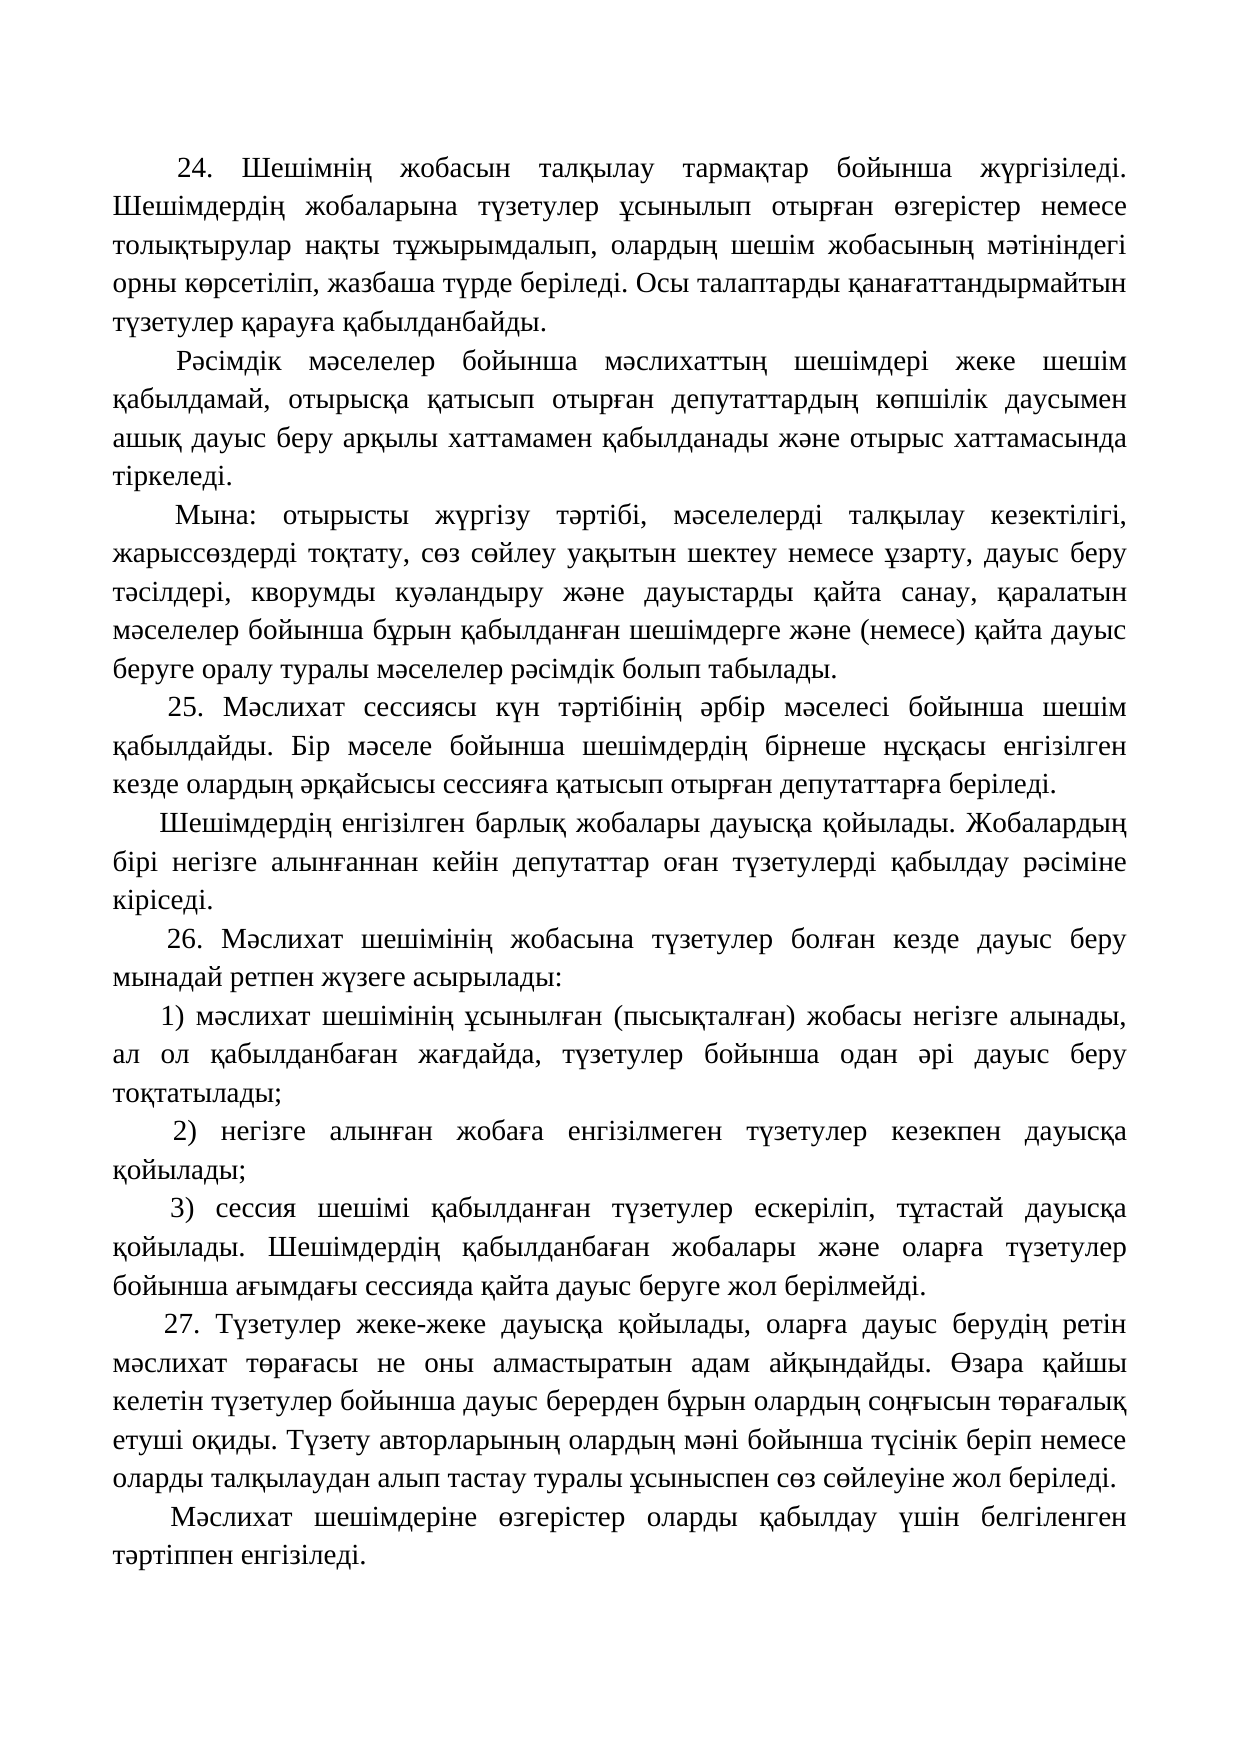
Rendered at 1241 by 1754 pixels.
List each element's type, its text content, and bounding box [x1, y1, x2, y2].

text 27. Түзетулер жеке-жеке дауысқа қойылады, оларға дауыс берудің ретін мәслихат төрағасы не оны алмастыратын адам айқындайды. Өзара қайшы келетін түзетулер бойынша дауыс берерден бұрын олардың соңғысын төрағалық етуші оқиды. Түзету авторларының олардың мәні бойынша түсінік беріп немесе оларды талқылаудан алып тастау туралы ұсыныспен сөз сөйлеуіне жол беріледі. [112, 1306, 1128, 1494]
text 2) негізге алынған жобаға енгізілмеген түзетулер кезекпен дауысқа қойылады; [112, 1113, 1128, 1186]
text 25. Мәслихат сессиясы күн тәртібінің әрбір мәселесі бойынша шешім қабылдайды. Бір мәселе бойынша шешімдердің бірнеше нұсқасы енгізілген кезде олардың әрқайсысы сессияға қатысып отырған депутаттарға беріледі. [112, 689, 1128, 800]
text 3) сессия шешімі қабылданған түзетулер ескеріліп, тұтастай дауысқа қойылады. Шешімдердің қабылданбаған жобалары және оларға түзетулер бойынша ағымдағы сессияда қайта дауыс беруге жол берілмейді. [112, 1191, 1128, 1301]
text Мына: отырысты жүргізу тәртібі, мәселелерді талқылау кезектілігі, жарыссөздерді тоқтату, сөз сөйлеу уақытын шектеу немесе ұзарту, дауыс беру тәсілдері, кворумды куәландыру және дауыстарды қайта санау, қаралатын мәселелер бойынша бұрын қабылданған шешімдерге және (немесе) қайта дауыс беруге оралу туралы мәселелер рәсімдік болып табылады. [112, 497, 1128, 684]
text Мәслихат шешімдеріне өзгерістер оларды қабылдау үшін белгіленген тәртіппен енгізіледі. [112, 1499, 1128, 1571]
text Рәсімдік мәселелер бойынша мәслихаттың шешімдері жеке шешім қабылдамай, отырысқа қатысып отырған депутаттардың көпшілік даусымен ашық дауыс беру арқылы хаттамамен қабылданады және отырыс хаттамасында тіркеледі. [112, 343, 1128, 492]
text 24. Шешімнің жобасын талқылау тармақтар бойынша жүргізіледі. Шешімдердің жобаларына түзетулер ұсынылып отырған өзгерістер немесе толықтырулар нақты тұжырымдалып, олардың шешім жобасының мәтініндегі орны көрсетіліп, жазбаша түрде беріледі. Осы талаптарды қанағаттандырмайтын түзетулер қарауға қабылданбайды. [112, 150, 1128, 338]
text Шешімдердің енгізілген барлық жобалары дауысқа қойылады. Жобалардың бірі негізге алынғаннан кейін депутаттар оған түзетулерді қабылдау рәсіміне кіріседі. [112, 805, 1128, 916]
text 1) мәслихат шешімінің ұсынылған (пысықталған) жобасы негізге алынады, ал ол қабылданбаған жағдайда, түзетулер бойынша одан әрі дауыс беру тоқтатылады; [112, 998, 1128, 1108]
text 26. Мәслихат шешімінің жобасына түзетулер болған кезде дауыс беру мынадай ретпен жүзеге асырылады: [112, 921, 1128, 993]
